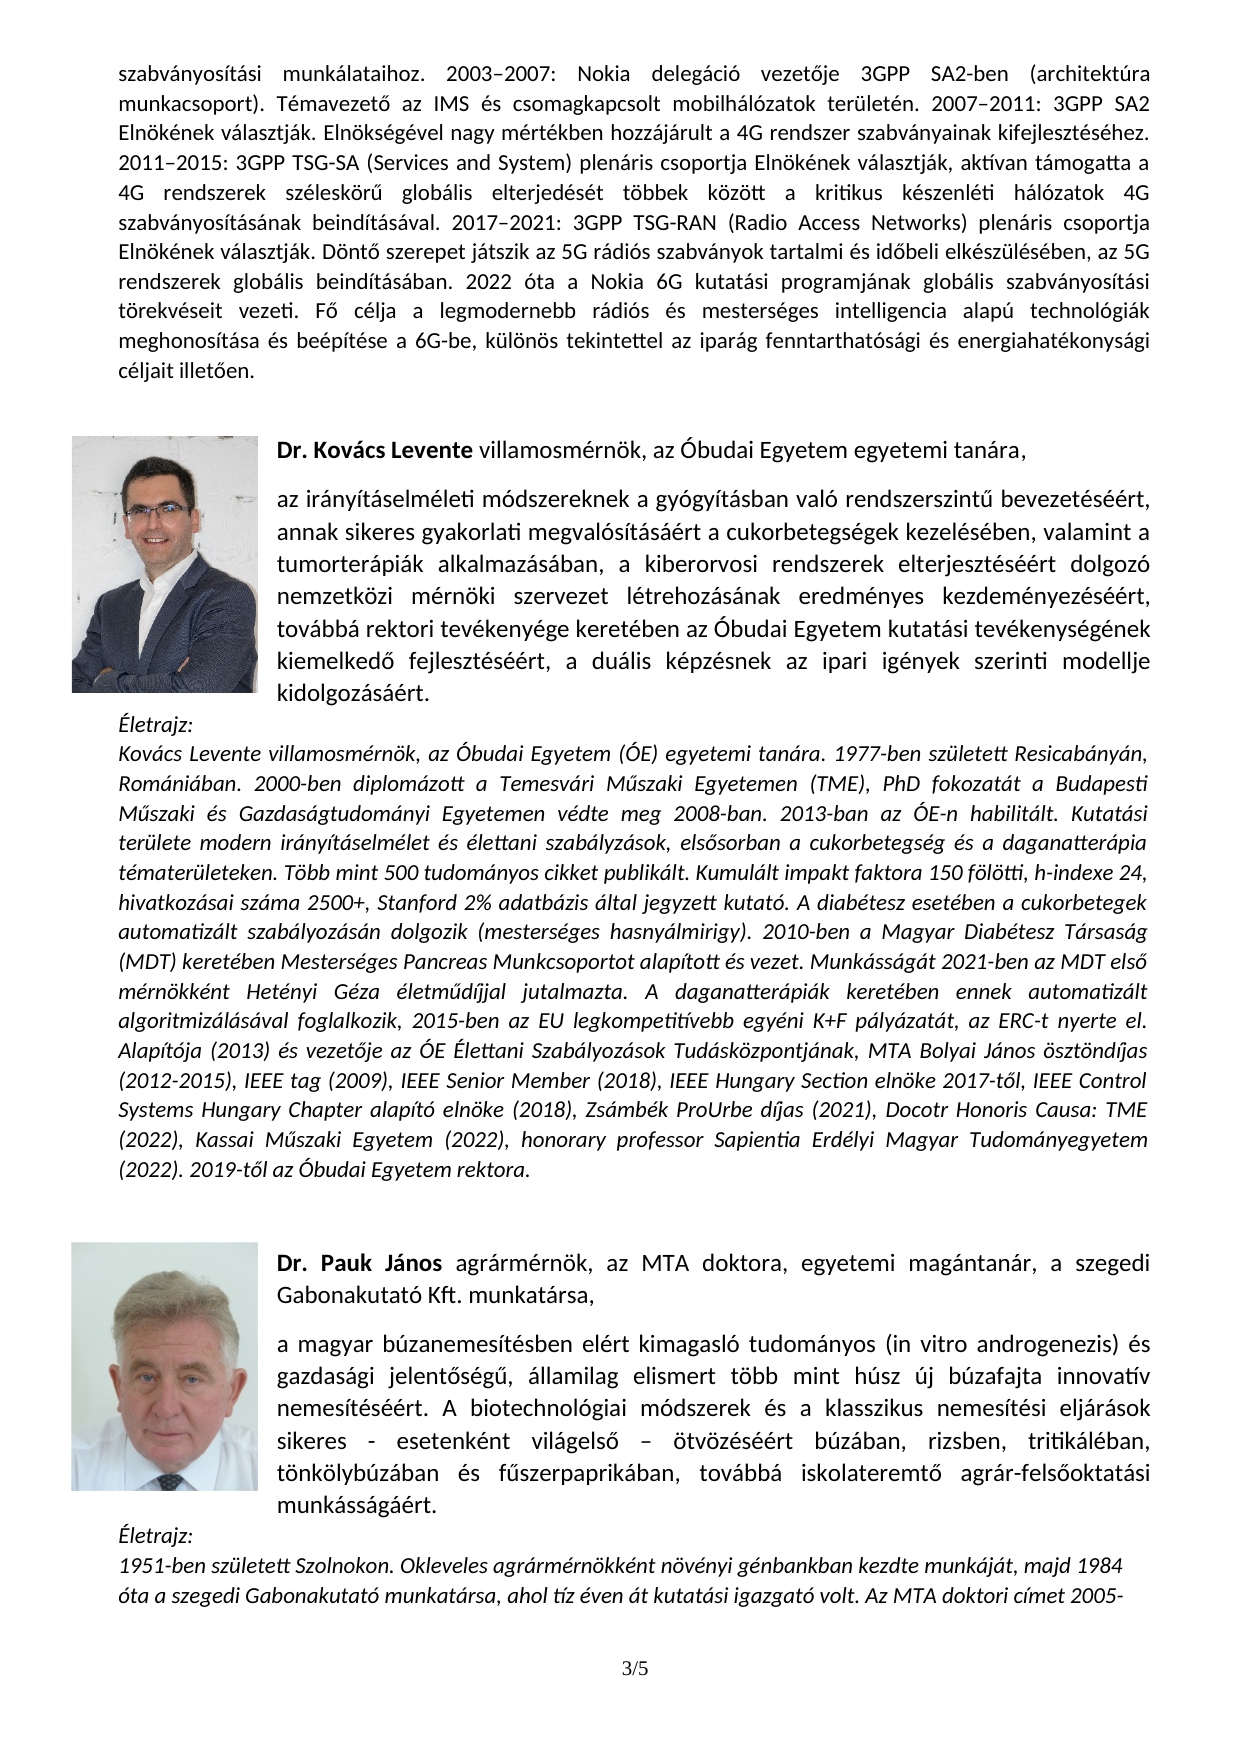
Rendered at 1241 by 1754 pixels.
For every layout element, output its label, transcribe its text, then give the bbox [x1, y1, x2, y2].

picture [71, 436, 258, 693]
text Dr. Pauk János agrármérnök, az MTA doktora, egyetemi magántanár, a szegedi Gabonakutató Kft. munkatársa, [258, 1247, 1152, 1309]
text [118, 1522, 1152, 1609]
text a magyar búzanemesítésben elért kimagasló tudományos (in vitro androgenezis) és gazdasági jelentőségű, államilag elismert több mint húsz új búzafajta innovatív nemesítéséért. A biotechnológiai módszerek és a klasszikus nemesítési eljárások sikeres - esetenként világelső – ötvözéséért búzában, rizsben, tritikáléban, tönkölybúzában és fűszerpaprikában, továbbá iskolateremtő agrár-felsőoktatási munkásságáért. [118, 1328, 1152, 1520]
text az irányításelméleti módszereknek a gyógyításban való rendszerszintű bevezetéséért, annak sikeres gyakorlati megvalósításáért a cukorbetegségek kezelésében, valamint a tumorterápiák alkalmazásában, a kiberorvosi rendszerek elterjesztéséért dolgozó nemzetközi mérnöki szervezet létrehozásának eredményes kezdeményezéséért, továbbá rektori tevékenyége keretében az Óbudai Egyetem kutatási tevékenységének kiemelkedő fejlesztéséért, a duális képzésnek az ipari igények szerinti modellje kidolgozásáért. [118, 484, 1152, 708]
picture [72, 1243, 258, 1491]
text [118, 59, 1152, 384]
text Életrajz: Kovács Levente villamosmérnök, az Óbudai Egyetem (ÓE) egyetemi tanára. 1977-ben született Resicabányán, Romániában. 2000-ben diplomázott a Temesvári Műszaki Egyetemen (TME), PhD fokozatát a Budapesti Műszaki és Gazdaságtudományi Egyetemen védte meg 2008-ban. 2013-ban az ÓE-n habilitált. Kutatási területe modern irányításelmélet és élettani szabályzások, elsősorban a cukorbetegség és a daganatterápia tématerületeken. Több mint 500 tudományos cikket publikált. Kumulált impakt faktora 150 fölötti, h-indexe 24, hivatkozásai száma 2500+, Stanford 2% adatbázis által jegyzett kutató. A diabétesz esetében a cukorbetegek automatizált szabályozásán dolgozik (mesterséges hasnyálmirigy). 2010-ben a Magyar Diabétesz Társaság (MDT) keretében Mesterséges Pancreas Munkcsoportot alapított és vezet. Munkásságát 2021-ben az MDT első mérnökként Hetényi Géza életműdíjjal jutalmazta. A daganatterápiák keretében ennek automatizált algoritmizálásával foglalkozik, 2015-ben az EU legkompetitívebb egyéni K+F pályázatát, az ERC-t nyerte el. Alapítója (2013) és vezetője az ÓE Élettani Szabályozások Tudásközpontjának, MTA Bolyai János ösztöndíjas (2012-2015), IEEE tag (2009), IEEE Senior Member (2018), IEEE Hungary Section elnöke 2017-től, IEEE Control Systems Hungary Chapter alapító elnöke (2018), Zsámbék ProUrbe díjas (2021), Docotr Honoris Causa: TME (2022), Kassai Műszaki Egyetem (2022), honorary professor Sapientia Erdélyi Magyar Tudományegyetem (2022). 2019-től az Óbudai Egyetem rektora. [118, 710, 1152, 1183]
text Dr. Kovács Levente villamosmérnök, az Óbudai Egyetem egyetemi tanára, [118, 435, 1152, 465]
